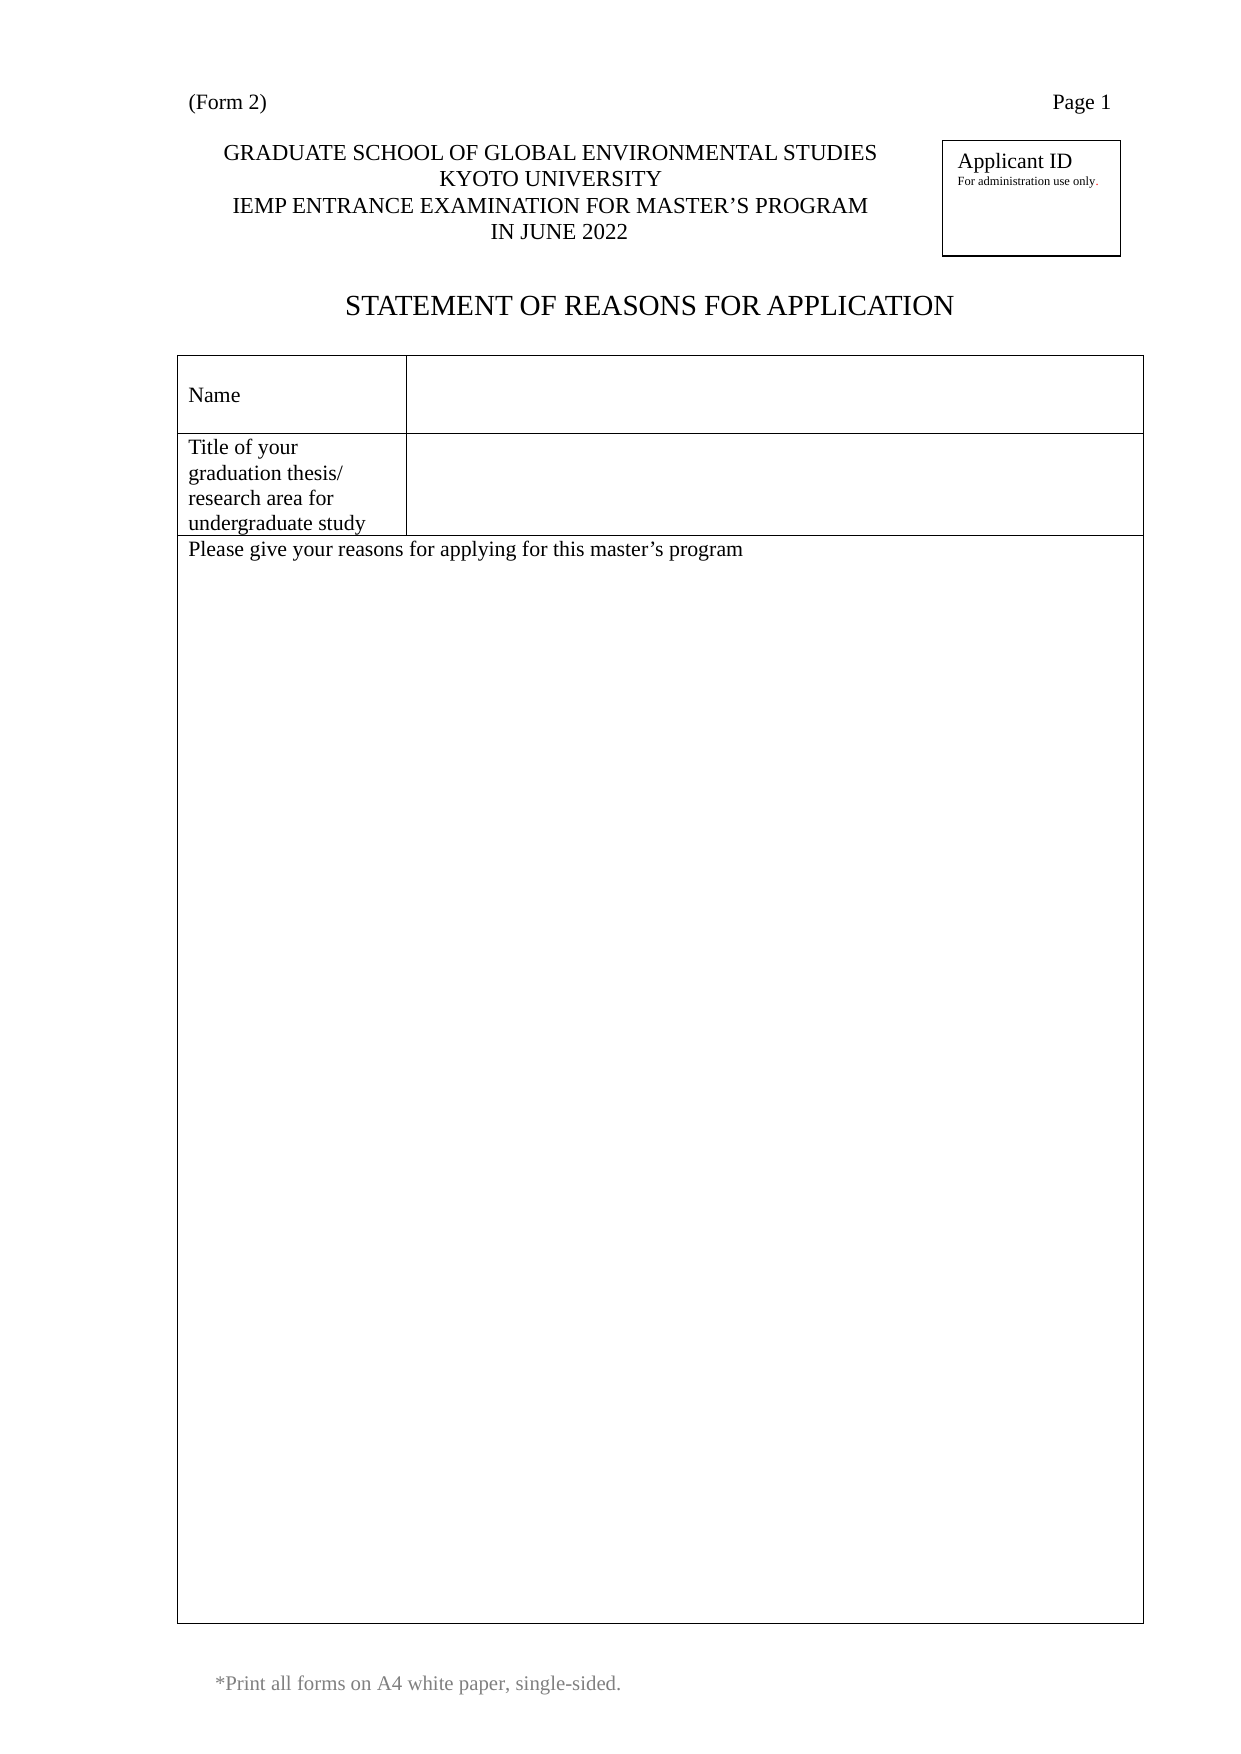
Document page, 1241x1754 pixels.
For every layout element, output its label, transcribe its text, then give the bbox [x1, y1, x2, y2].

text STATEMENT OF REASONS FOR APPLICATION [177, 288, 1122, 321]
text (Form 2) Page 1 [177, 89, 1122, 114]
table_cell Title of your graduation thesis/ research area for undergraduate study [178, 434, 406, 535]
text KYOTO UNIVERSITY [177, 165, 942, 192]
table_header [407, 356, 1143, 433]
text IEMP ENTRANCE EXAMINATION FOR MASTER’S PROGRAM [177, 192, 942, 218]
text GRADUATE SCHOOL OF GLOBAL ENVIRONMENTAL STUDIES [177, 139, 1122, 165]
text IN JUNE 2022 [194, 218, 942, 244]
table_cell Please give your reasons for applying for this master’s program [178, 536, 1143, 1623]
table_header Name [178, 356, 406, 433]
table_cell [407, 434, 1143, 535]
